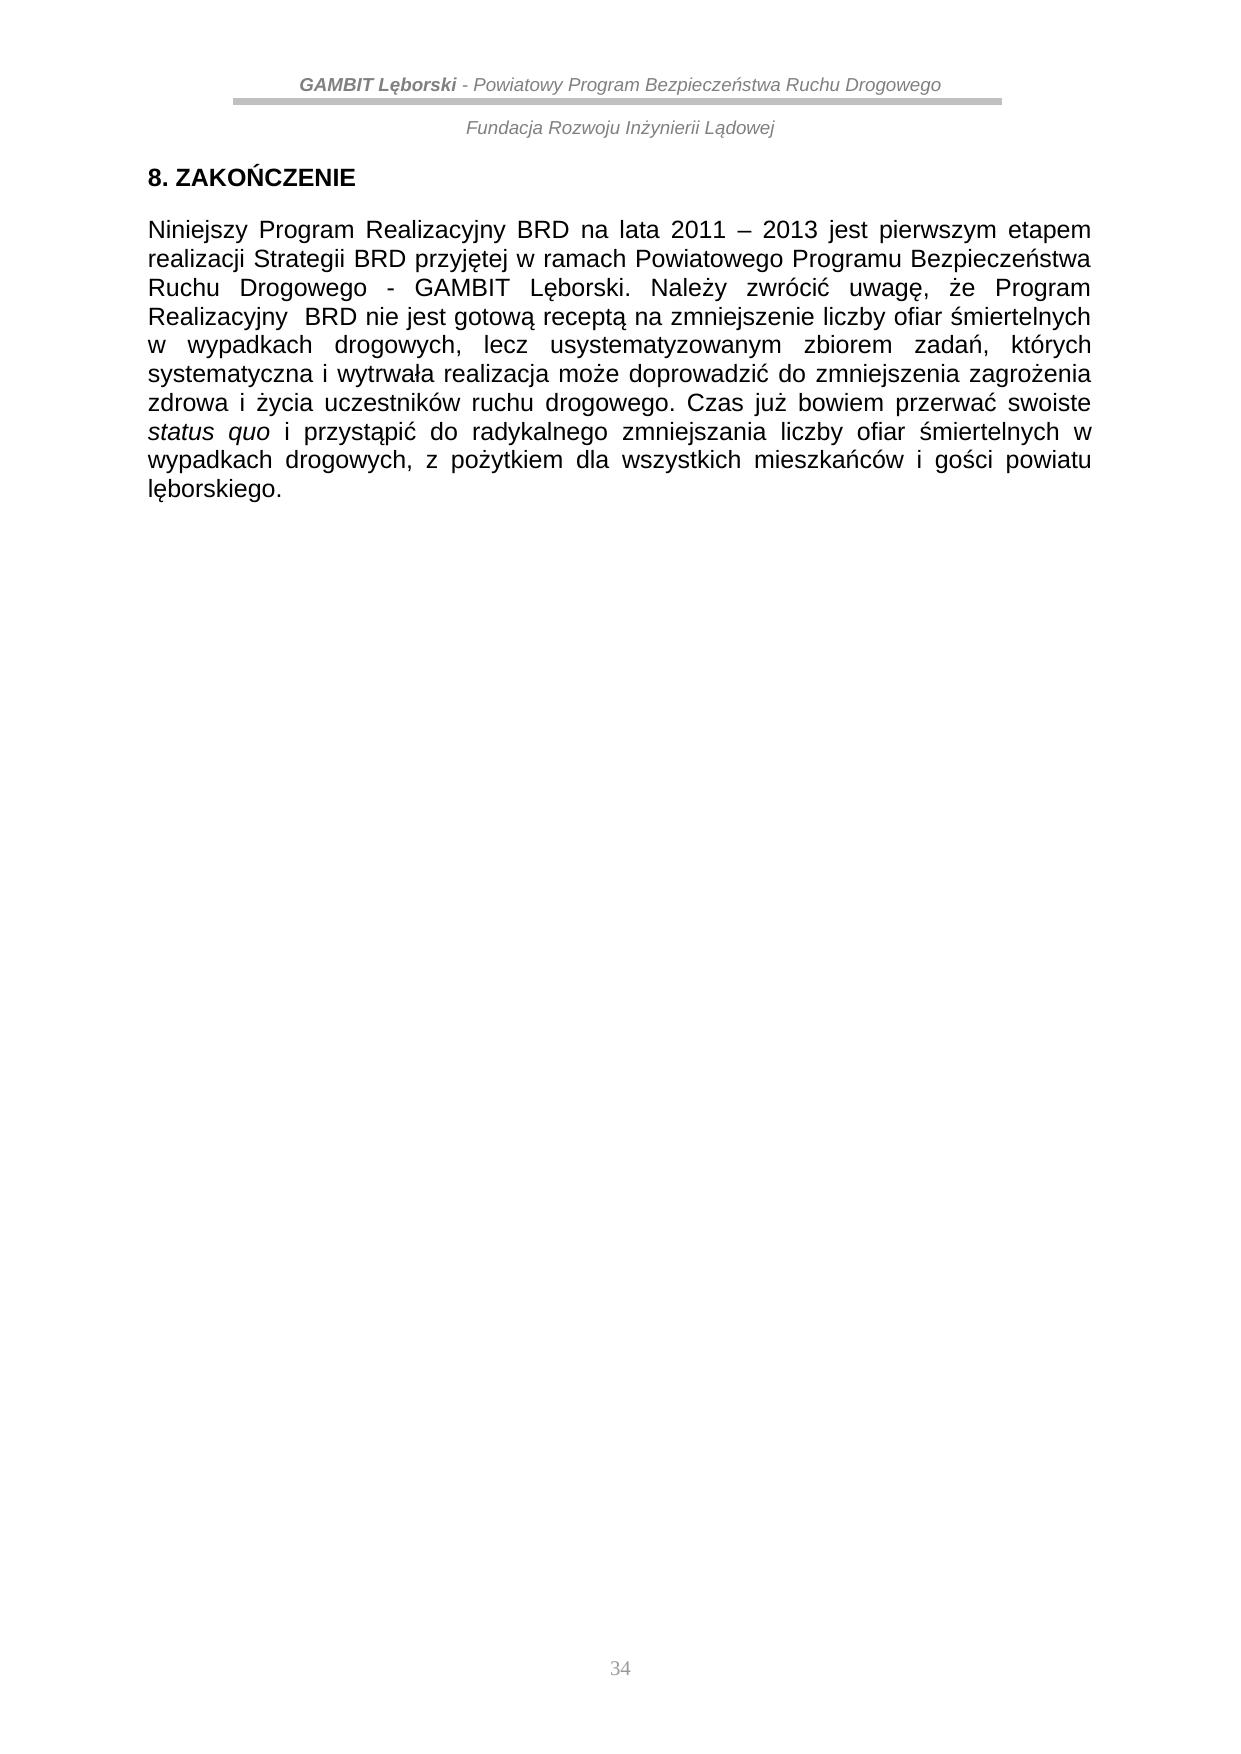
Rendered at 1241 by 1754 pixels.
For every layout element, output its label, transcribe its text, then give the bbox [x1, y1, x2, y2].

text Niniejszy Program Realizacyjny BRD na lata 2011 – 2013 jest pierwszym etapem realizacji Strategii BRD przyjętej w ramach Powiatowego Programu Bezpieczeństwa Ruchu Drogowego - GAMBIT Lęborski. Należy zwrócić uwagę, że Program Realizacyjny BRD nie jest gotową receptą na zmniejszenie liczby ofiar śmiertelnych w wypadkach drogowych, lecz usystematyzowanym zbiorem zadań, których systematyczna i wytrwała realizacja może doprowadzić do zmniejszenia zagrożenia zdrowa i życia uczestników ruchu drogowego. Czas już bowiem przerwać swoiste status quo i przystąpić do radykalnego zmniejszania liczby ofiar śmiertelnych w wypadkach drogowych, z pożytkiem dla wszystkich mieszkańców i gości powiatu lęborskiego. [148, 215, 1093, 503]
subtitle 8. ZAKOŃCZENIE [148, 162, 1093, 191]
